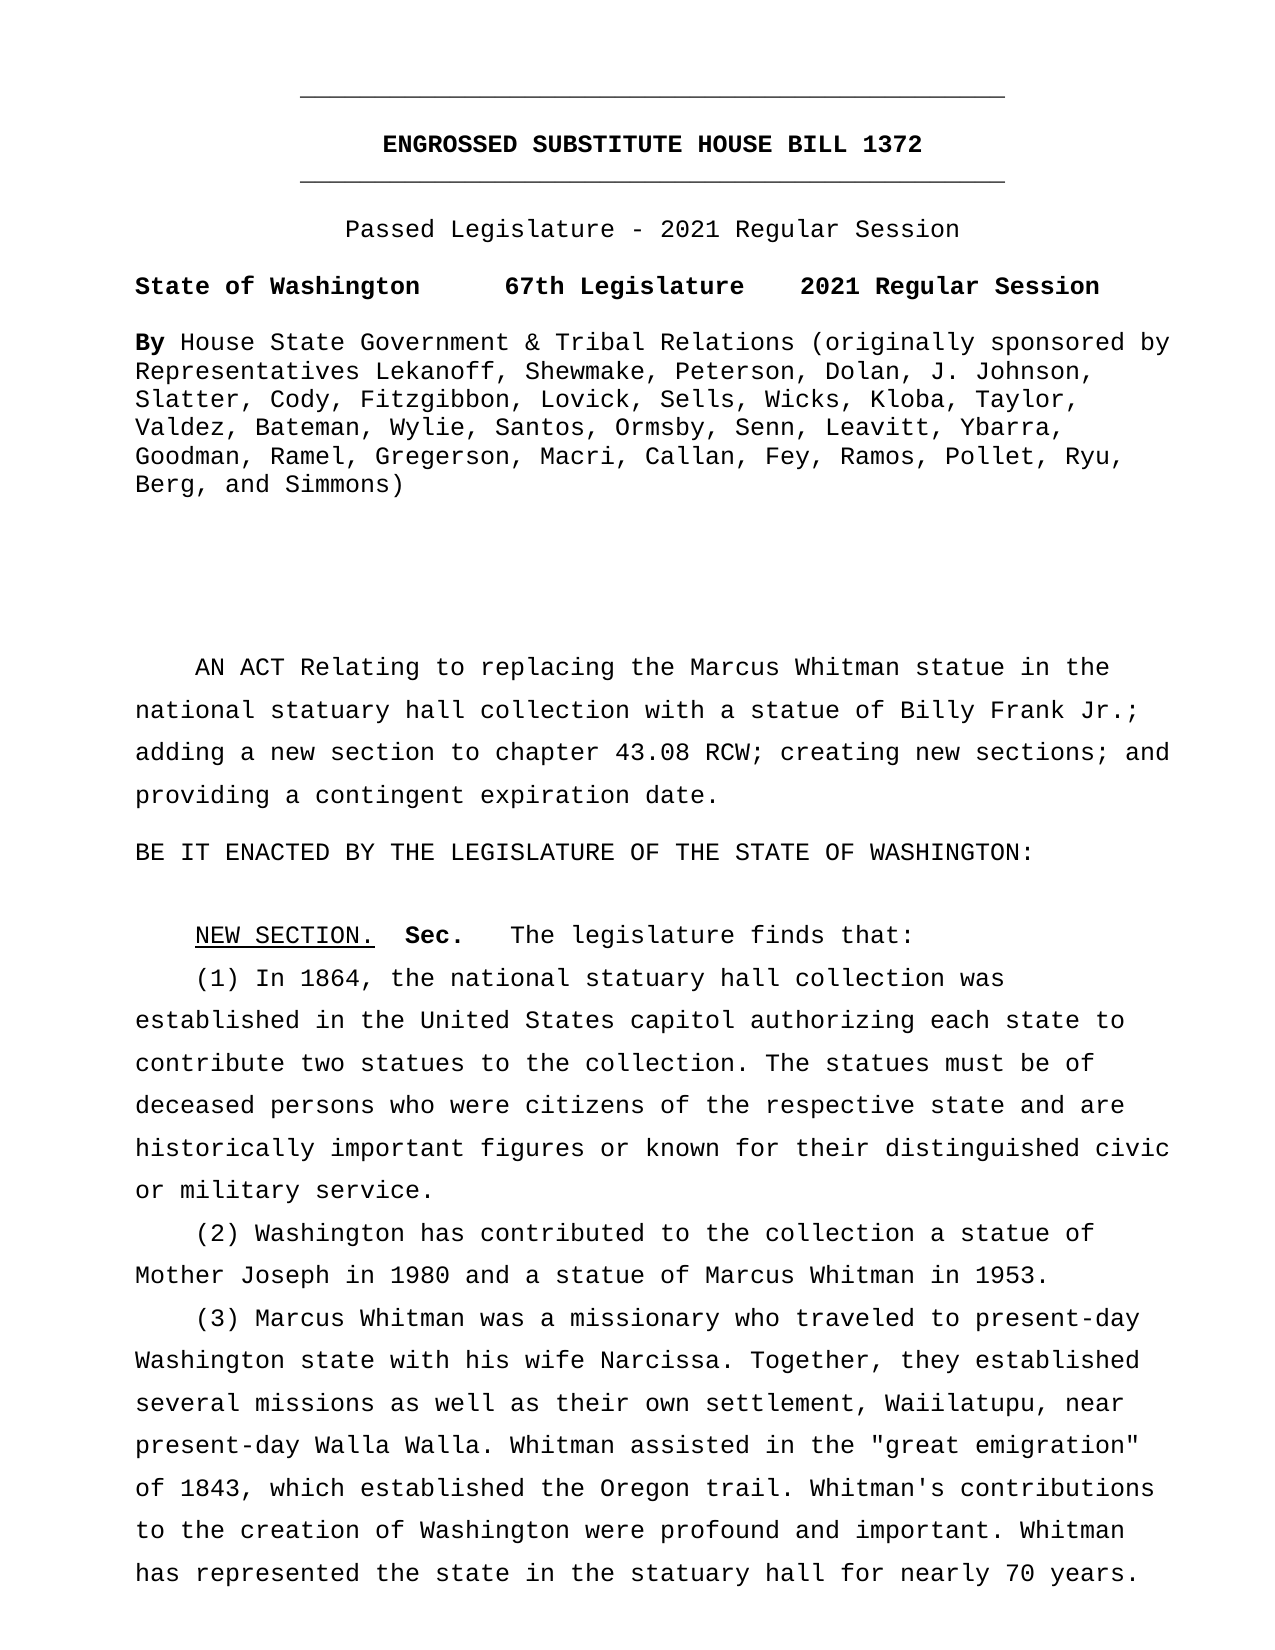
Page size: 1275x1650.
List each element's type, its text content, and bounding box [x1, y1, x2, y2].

text AN ACT Relating to replacing the Marcus Whitman statue in the national statuary hall collection with a statue of Billy Frank Jr.; adding a new section to chapter 43.08 RCW; creating new sections; and providing a contingent expiration date. [135, 642, 1170, 812]
text _______________________________________________ [135, 160, 1170, 188]
text _______________________________________________ [135, 75, 1170, 103]
text By House State Government & Tribal Relations (originally sponsored by Representatives Lekanoff, Shewmake, Peterson, Dolan, J. Johnson, Slatter, Cody, Fitzgibbon, Lovick, Sells, Wicks, Kloba, Taylor, Valdez, Bateman, Wylie, Santos, Ormsby, Senn, Leavitt, Ybarra, Goodman, Ramel, Gregerson, Macri, Callan, Fey, Ramos, Pollet, Ryu, Berg, and Simmons) [135, 330, 1170, 500]
text (1) In 1864, the national statuary hall collection was established in the United States capitol authorizing each state to contribute two statues to the collection. The statues must be of deceased persons who were citizens of the respective state and are historically important figures or known for their distinguished civic or military service. [135, 952, 1170, 1207]
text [135, 1292, 1170, 1590]
text BE IT ENACTED BY THE LEGISLATURE OF THE STATE OF WASHINGTON: [135, 840, 1170, 868]
text Passed Legislature - 2021 Regular Session [135, 217, 1170, 245]
text State of Washington 67th Legislature 2021 Regular Session [135, 273, 1170, 302]
text NEW SECTION. Sec. The legislature finds that: [135, 910, 1170, 952]
text ENGROSSED SUBSTITUTE HOUSE BILL 1372 [135, 132, 1170, 160]
text (2) Washington has contributed to the collection a statue of Mother Joseph in 1980 and a statue of Marcus Whitman in 1953. [135, 1207, 1170, 1292]
